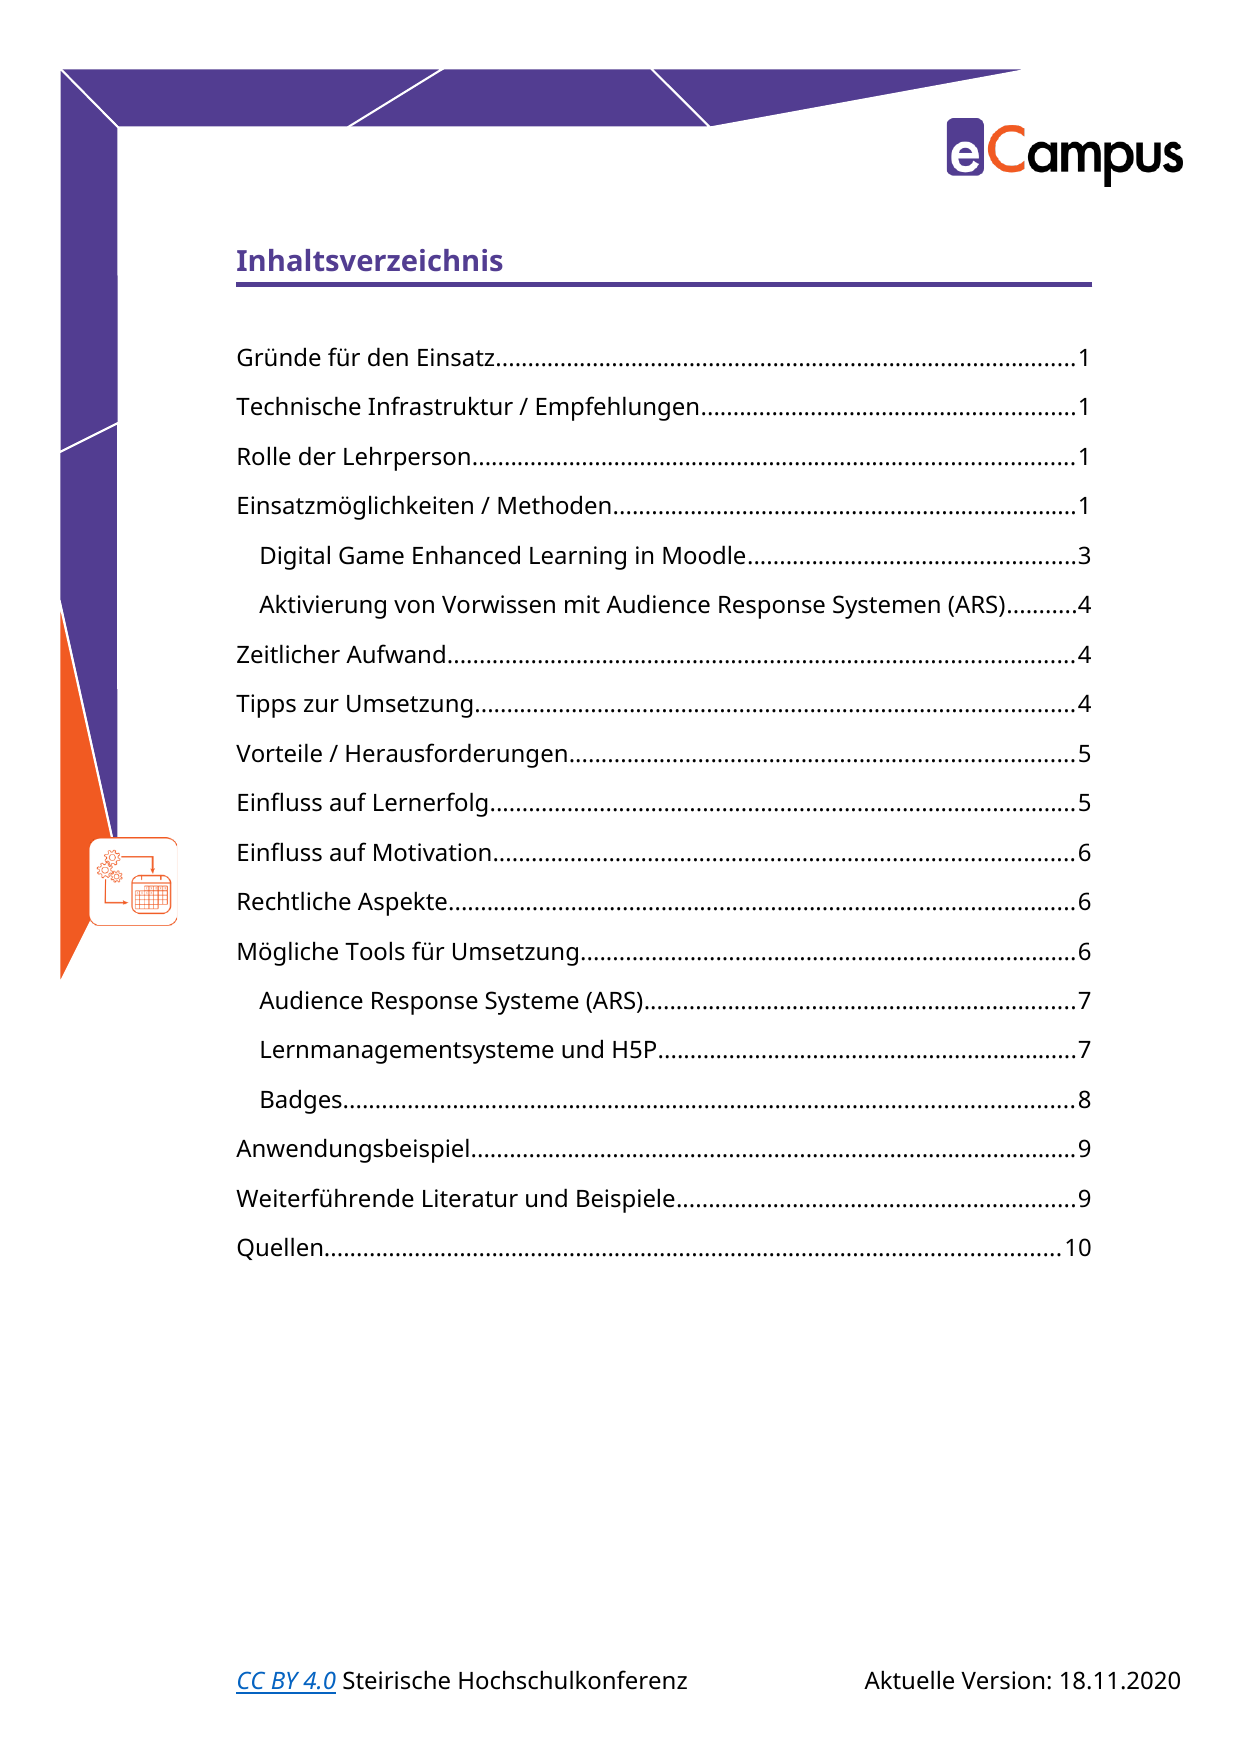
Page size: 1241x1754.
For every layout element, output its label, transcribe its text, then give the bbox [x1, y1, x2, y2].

text Badges 8 [259, 1083, 1092, 1115]
text Digital Game Enhanced Learning in Moodle 3 [259, 538, 1092, 571]
text Zeitlicher Aufwand 4 [236, 637, 1092, 670]
text Einsatzmöglichkeiten / Methoden 1 [236, 489, 1092, 522]
text Weiterführende Literatur und Beispiele 9 [236, 1182, 1092, 1214]
text Tipps zur Umsetzung 4 [236, 687, 1092, 719]
text Audience Response Systeme (ARS) 7 [259, 984, 1092, 1016]
text Technische Infrastruktur / Empfehlungen 1 [236, 390, 1092, 423]
text Gründe für den Einsatz 1 [236, 341, 1092, 373]
text Aktivierung von Vorwissen mit Audience Response Systemen (ARS) 4 [259, 588, 1092, 621]
picture [88, 837, 178, 926]
text Inhaltsverzeichnis [236, 240, 1092, 282]
picture [946, 118, 1183, 187]
text Anwendungsbeispiel 9 [236, 1132, 1092, 1165]
text Rechtliche Aspekte 6 [236, 885, 1092, 917]
text Lernmanagementsysteme und H5P 7 [259, 1033, 1092, 1066]
text Vorteile / Herausforderungen 5 [236, 736, 1092, 769]
text Einfluss auf Lernerfolg 5 [236, 786, 1092, 818]
text Mögliche Tools für Umsetzung 6 [236, 934, 1092, 967]
text Quellen 10 [236, 1231, 1092, 1264]
text Rolle der Lehrperson 1 [236, 439, 1092, 472]
text Einfluss auf Motivation 6 [236, 835, 1092, 868]
